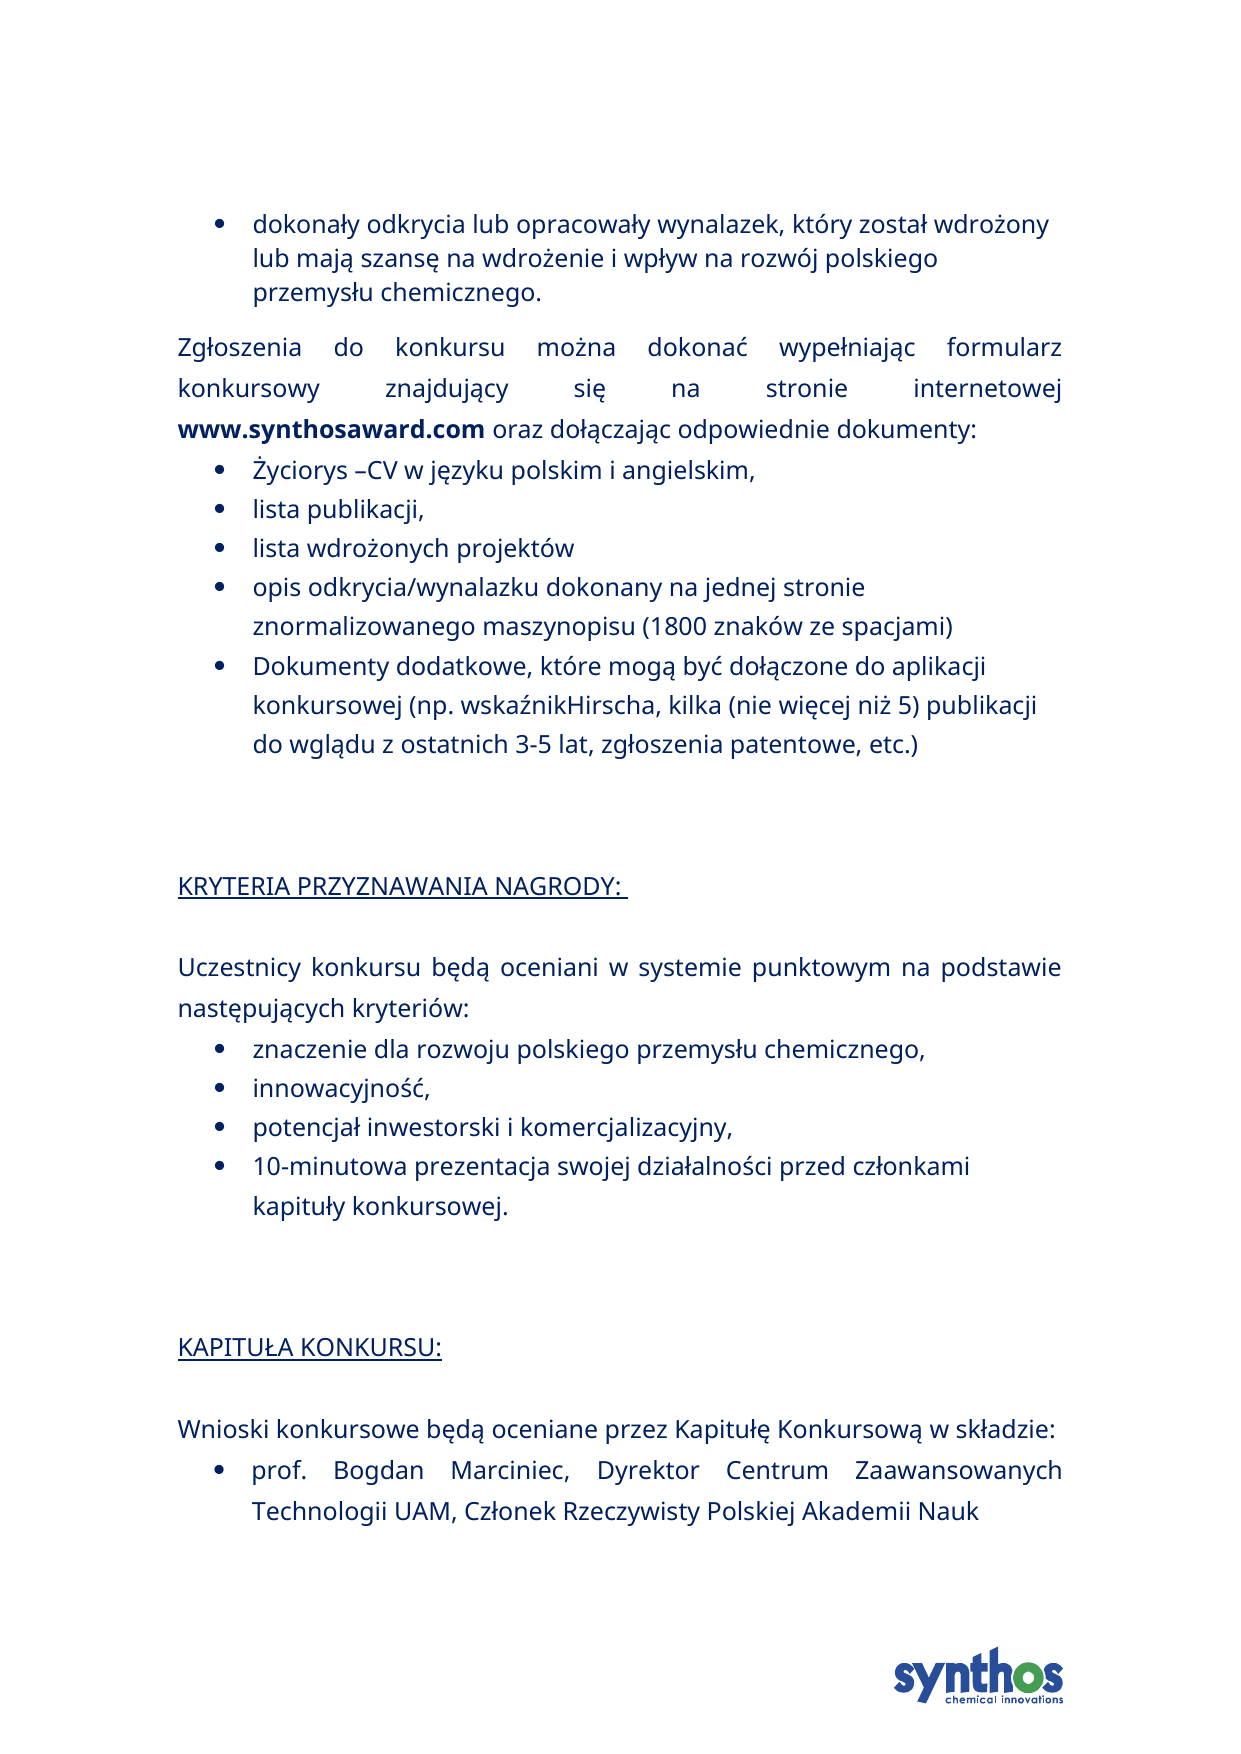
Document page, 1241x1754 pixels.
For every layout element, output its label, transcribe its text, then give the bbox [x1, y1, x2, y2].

text Zgłoszenia do konkursu można dokonać wypełniając formularz konkursowy znajdujący się na stronie internetowej www.synthosaward.com oraz dołączając odpowiednie dokumenty: [177, 330, 1063, 446]
list dokonały odkrycia lub opracowały wynalazek, który został wdrożony lub mają szansę na wdrożenie i wpływ na rozwój polskiego przemysłu chemicznego. [215, 207, 1063, 309]
list Dokumenty dodatkowe, które mogą być dołączone do aplikacji konkursowej (np. wskaźnikHirscha, kilka (nie więcej niż 5) publikacji do wglądu z ostatnich 3-5 lat, zgłoszenia patentowe, etc.) [215, 648, 1063, 761]
list znaczenie dla rozwoju polskiego przemysłu chemicznego, [215, 1031, 1063, 1066]
list prof. Bogdan Marciniec, Dyrektor Centrum Zaawansowanych Technologii UAM, Członek Rzeczywisty Polskiej Akademii Nauk [214, 1452, 1063, 1527]
list lista publikacji, [215, 491, 1063, 526]
list opis odkrycia/wynalazku dokonany na jednej stronie znormalizowanego maszynopisu (1800 znaków ze spacjami) [215, 570, 1063, 643]
text KAPITUŁA KONKURSU: [177, 1330, 1063, 1364]
text Uczestnicy konkursu będą oceniani w systemie punktowym na podstawie następujących kryteriów: [177, 950, 1063, 1025]
list Życiorys –CV w języku polskim i angielskim, [215, 452, 1063, 486]
text KRYTERIA PRZYZNAWANIA NAGRODY: [177, 868, 1063, 902]
list potencjał inwestorski i komercjalizacyjny, [215, 1110, 1063, 1144]
list 10-minutowa prezentacja swojej działalności przed członkami kapituły konkursowej. [215, 1149, 1063, 1222]
list lista wdrożonych projektów [215, 531, 1063, 565]
text Wnioski konkursowe będą oceniane przez Kapitułę Konkursową w składzie: [177, 1411, 1063, 1446]
list innowacyjność, [215, 1071, 1063, 1105]
